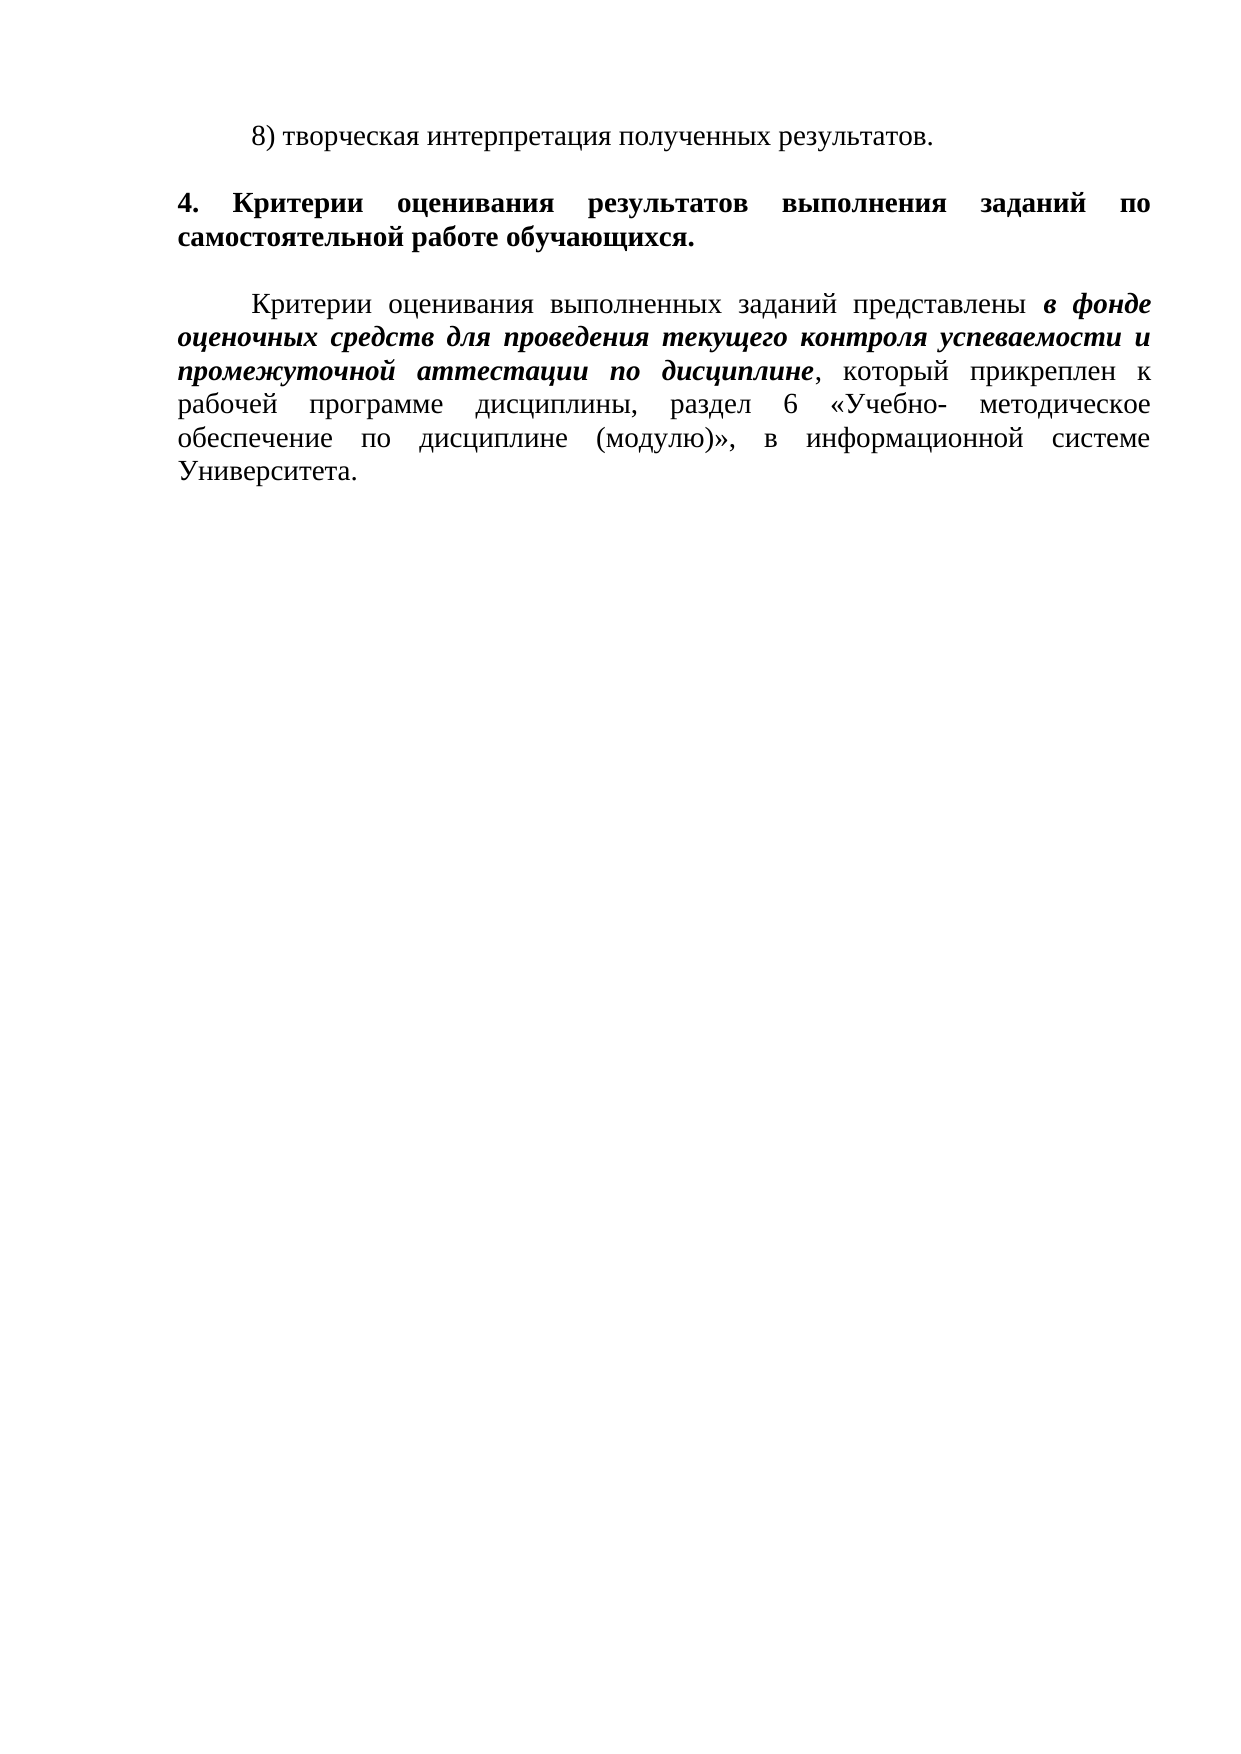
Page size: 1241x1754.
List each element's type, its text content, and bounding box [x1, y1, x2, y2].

text 8) творческая интерпретация полученных результатов. [177, 118, 1152, 152]
text 4. Критерии оценивания результатов выполнения заданий по самостоятельной работе обучающихся. [177, 185, 1152, 252]
text Критерии оценивания выполненных заданий представлены в фонде оценочных средств для проведения текущего контроля успеваемости и промежуточной аттестации по дисциплине, который прикреплен к рабочей программе дисциплины, раздел 6 «Учебно- методическое обеспечение по дисциплине (модулю)», в информационной системе Университета. [177, 286, 1152, 487]
